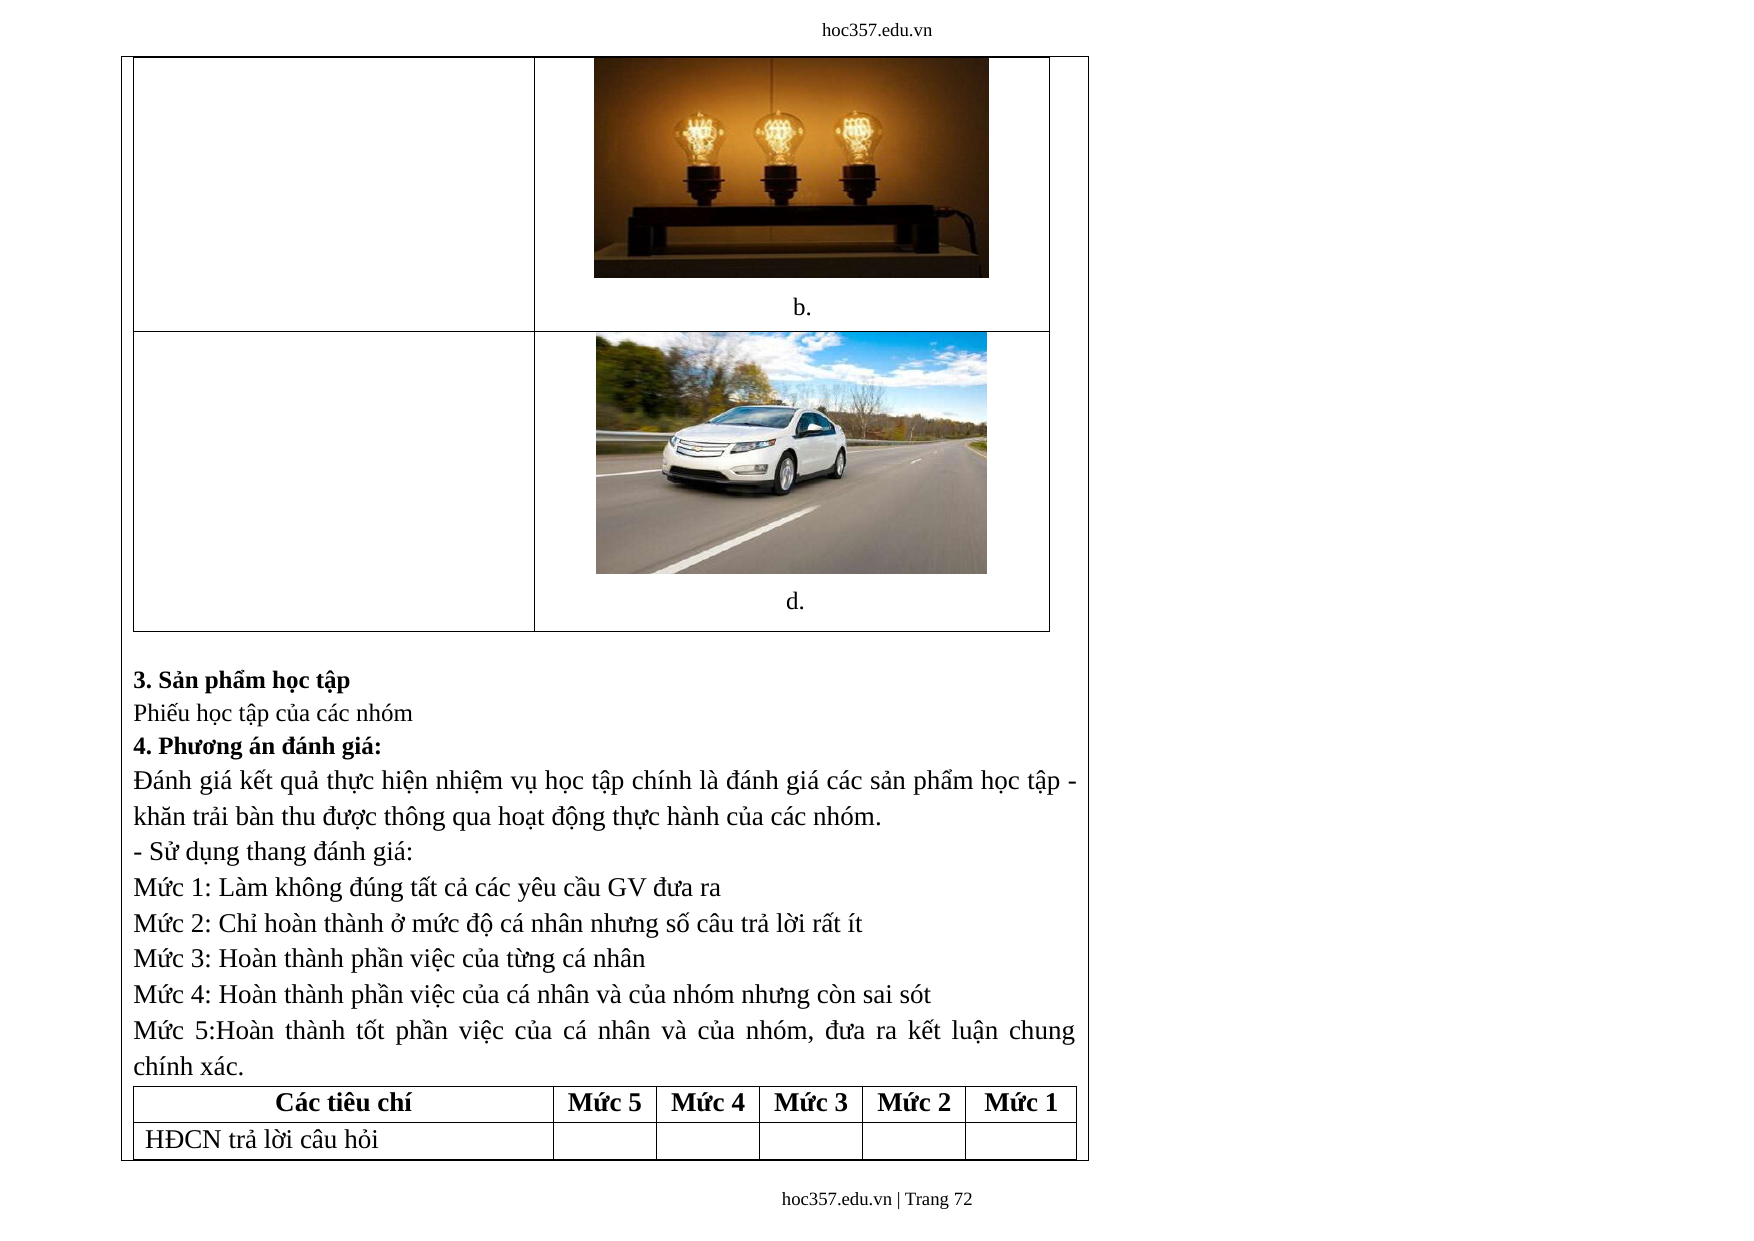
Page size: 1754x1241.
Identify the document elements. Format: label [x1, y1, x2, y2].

table_cell [122, 57, 1088, 1160]
